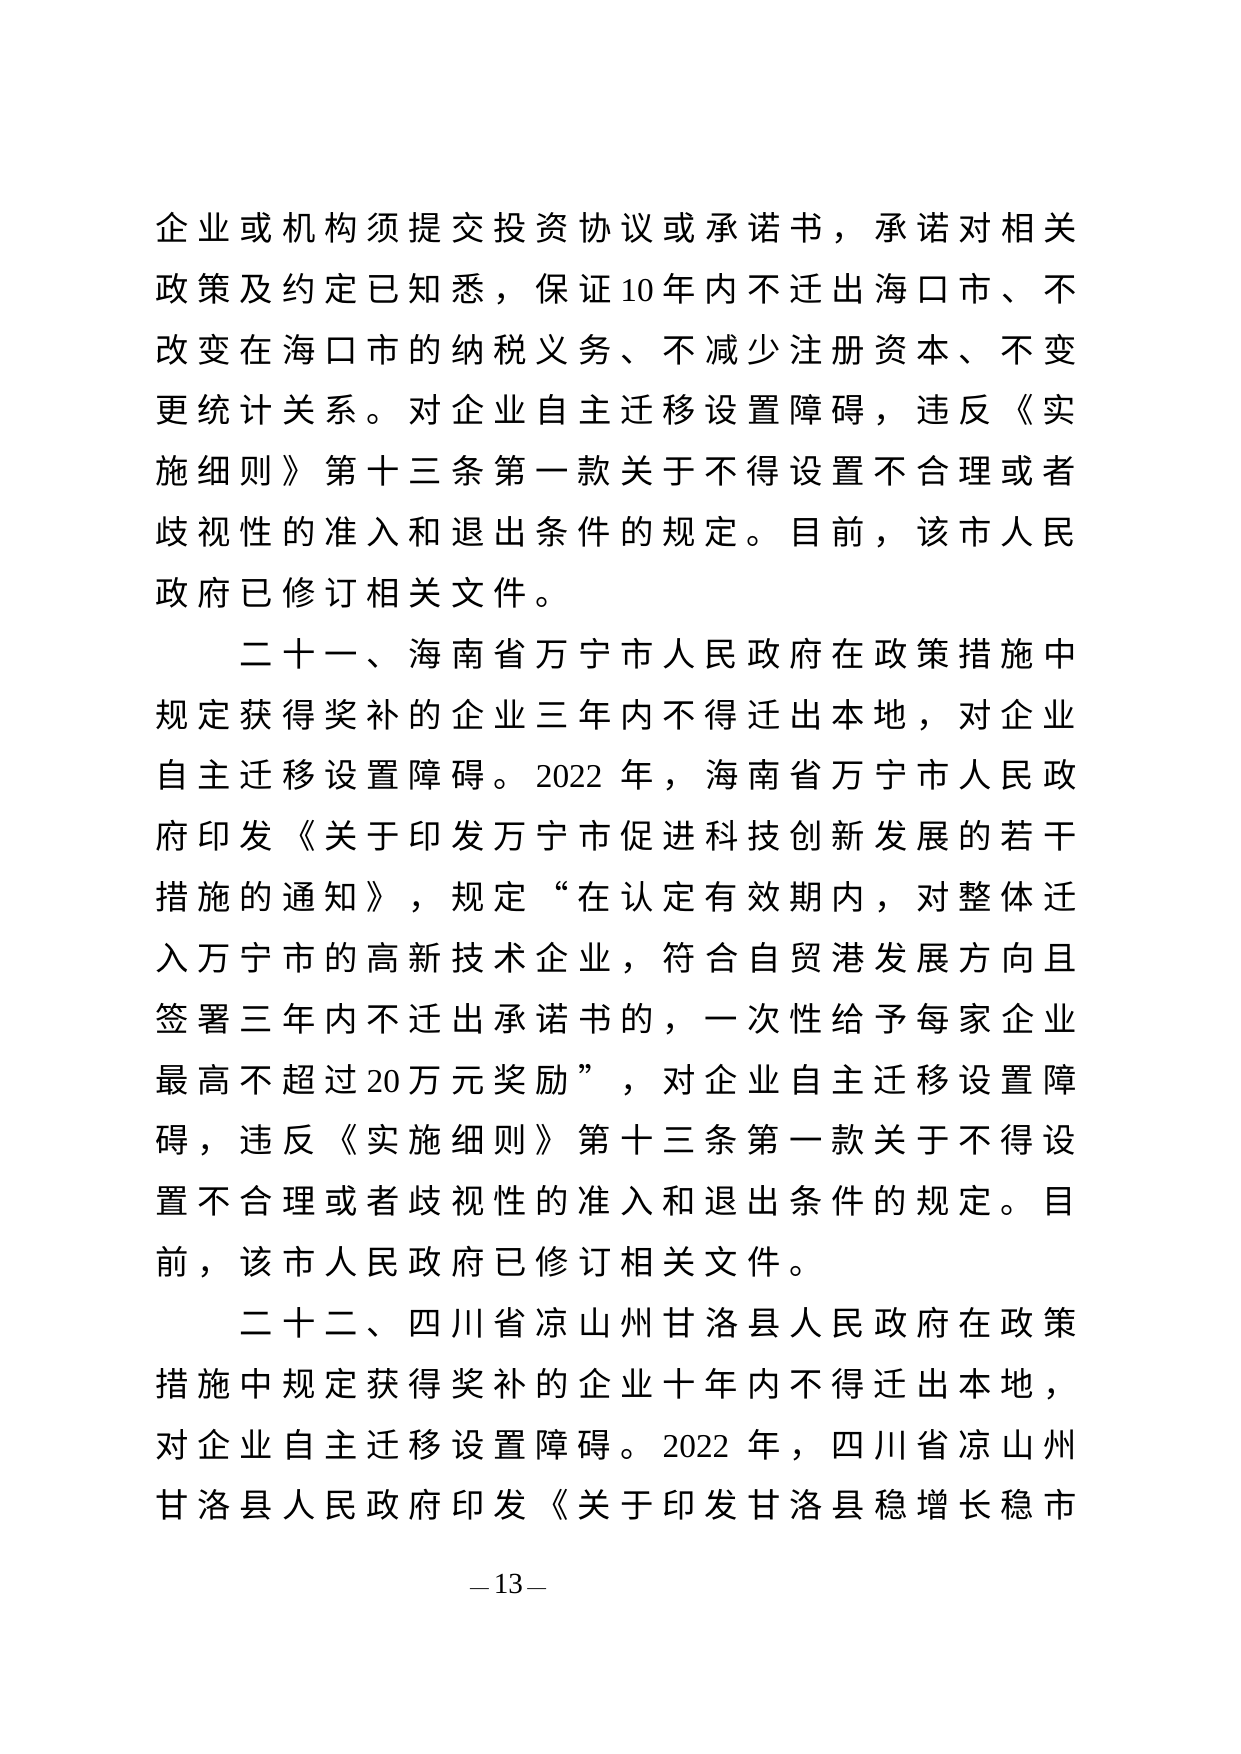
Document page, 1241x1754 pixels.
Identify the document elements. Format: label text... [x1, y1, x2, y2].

text 二十一、海南省万宁市人民政府在政策措施中规定获得奖补的企业三年内不得迁出本地，对企业自主迁移设置障碍。2022年，海南省万宁市人民政府印发《关于印发万宁市促进科技创新发展的若干措施的通知》，规定“在认定有效期内，对整体迁入万宁市的高新技术企业，符合自贸港发展方向且签署三年内不迁出承诺书的，一次性给予每家企业最高不超过20万元奖励”，对企业自主迁移设置障碍，违反《实施细则》第十三条第一款关于不得设置不合理或者歧视性的准入和退出条件的规定。目前，该市人民政府已修订相关文件。 [155, 621, 1085, 1291]
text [155, 196, 1085, 621]
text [155, 1291, 1085, 1534]
